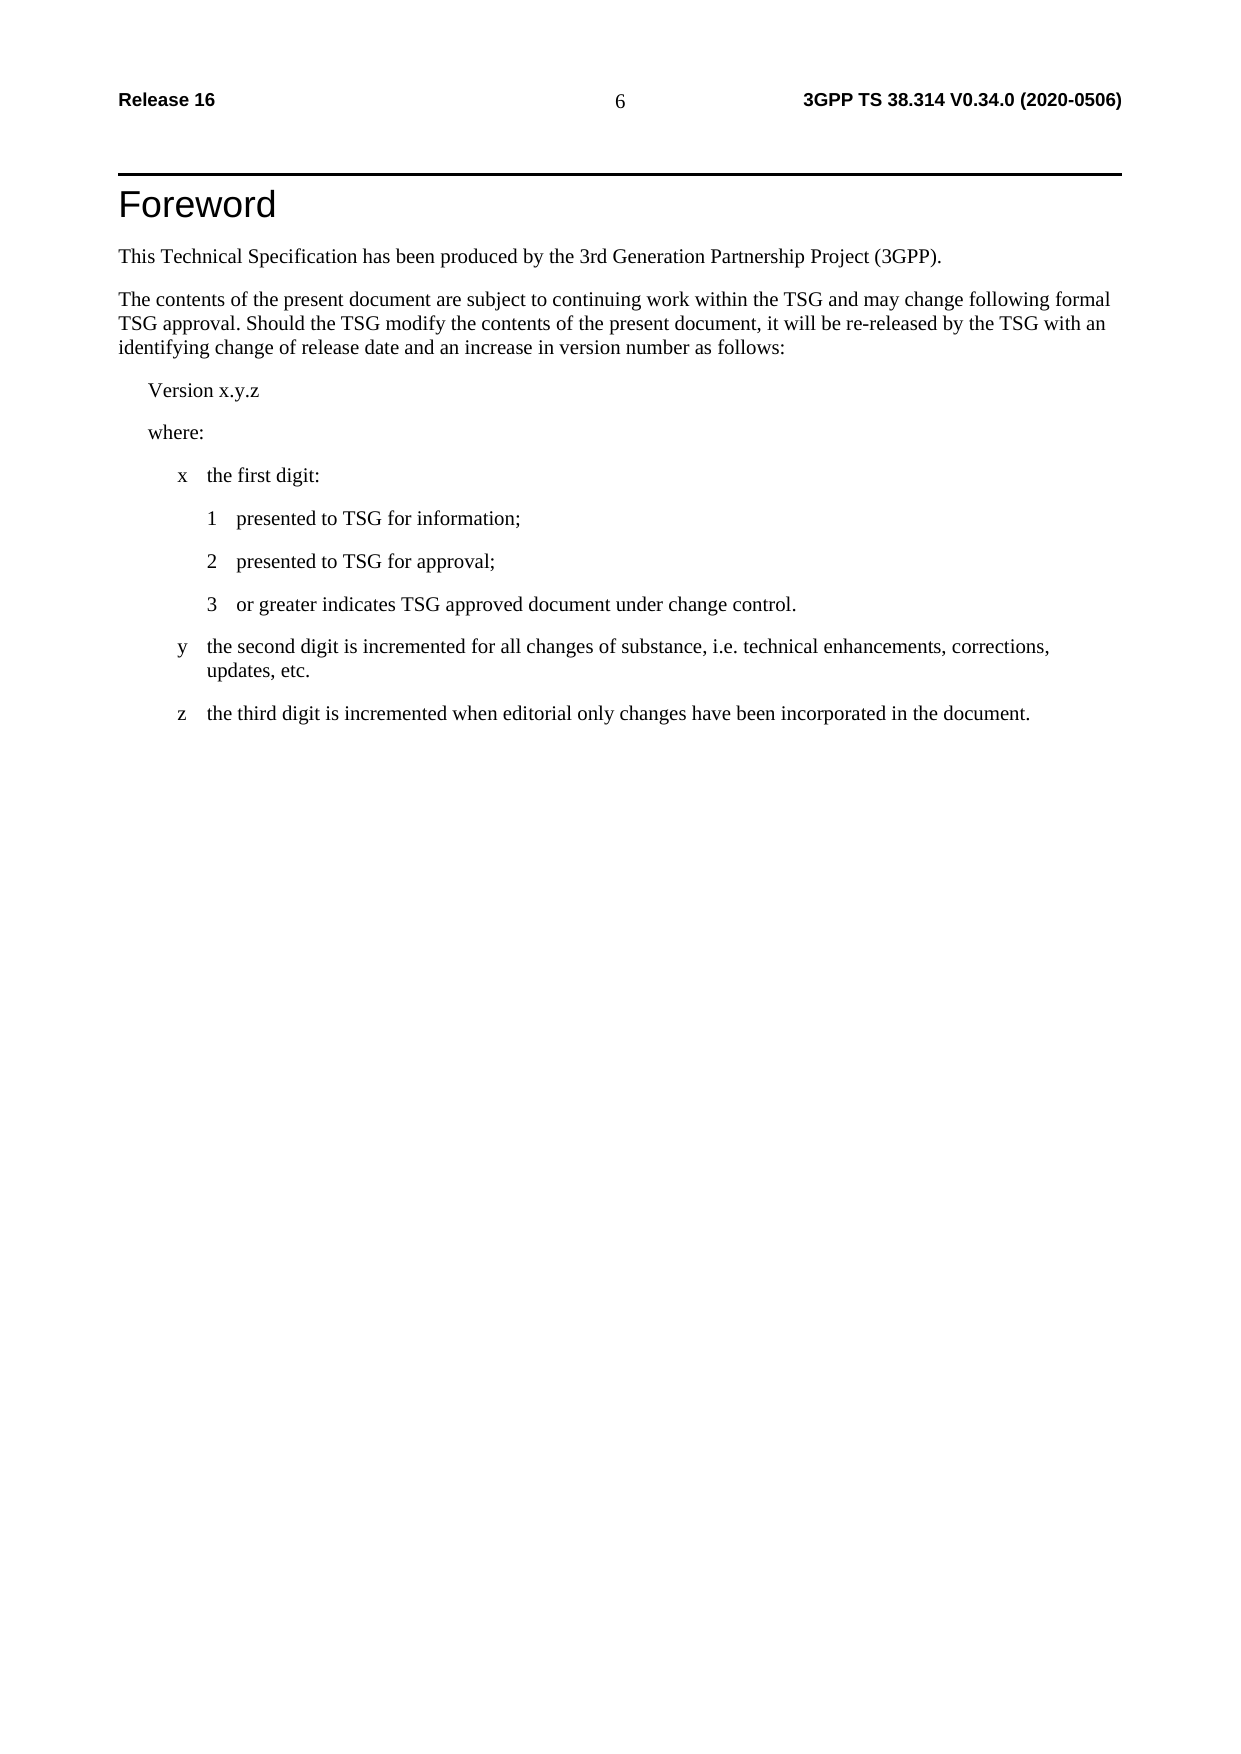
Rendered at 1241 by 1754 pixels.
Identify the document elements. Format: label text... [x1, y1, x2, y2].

text 3 or greater indicates TSG approved document under change control. [207, 592, 1122, 616]
text y the second digit is incremented for all changes of substance, i.e. technical enhancements, corrections, updates, etc. [177, 634, 1122, 682]
text x the first digit: [177, 463, 1122, 487]
subtitle Foreword [118, 176, 1122, 225]
text 2 presented to TSG for approval; [207, 549, 1122, 573]
text 1 presented to TSG for information; [207, 506, 1122, 530]
text The contents of the present document are subject to continuing work within the TSG and may change following formal TSG approval. Should the TSG modify the contents of the present document, it will be re-released by the TSG with an identifying change of release date and an increase in version number as follows: [118, 287, 1122, 359]
text This Technical Specification has been produced by the 3rd Generation Partnership Project (3GPP). [118, 244, 1122, 268]
text z the third digit is incremented when editorial only changes have been incorporated in the document. [177, 701, 1122, 725]
text Version x.y.z [148, 377, 1122, 402]
text where: [148, 420, 1122, 444]
